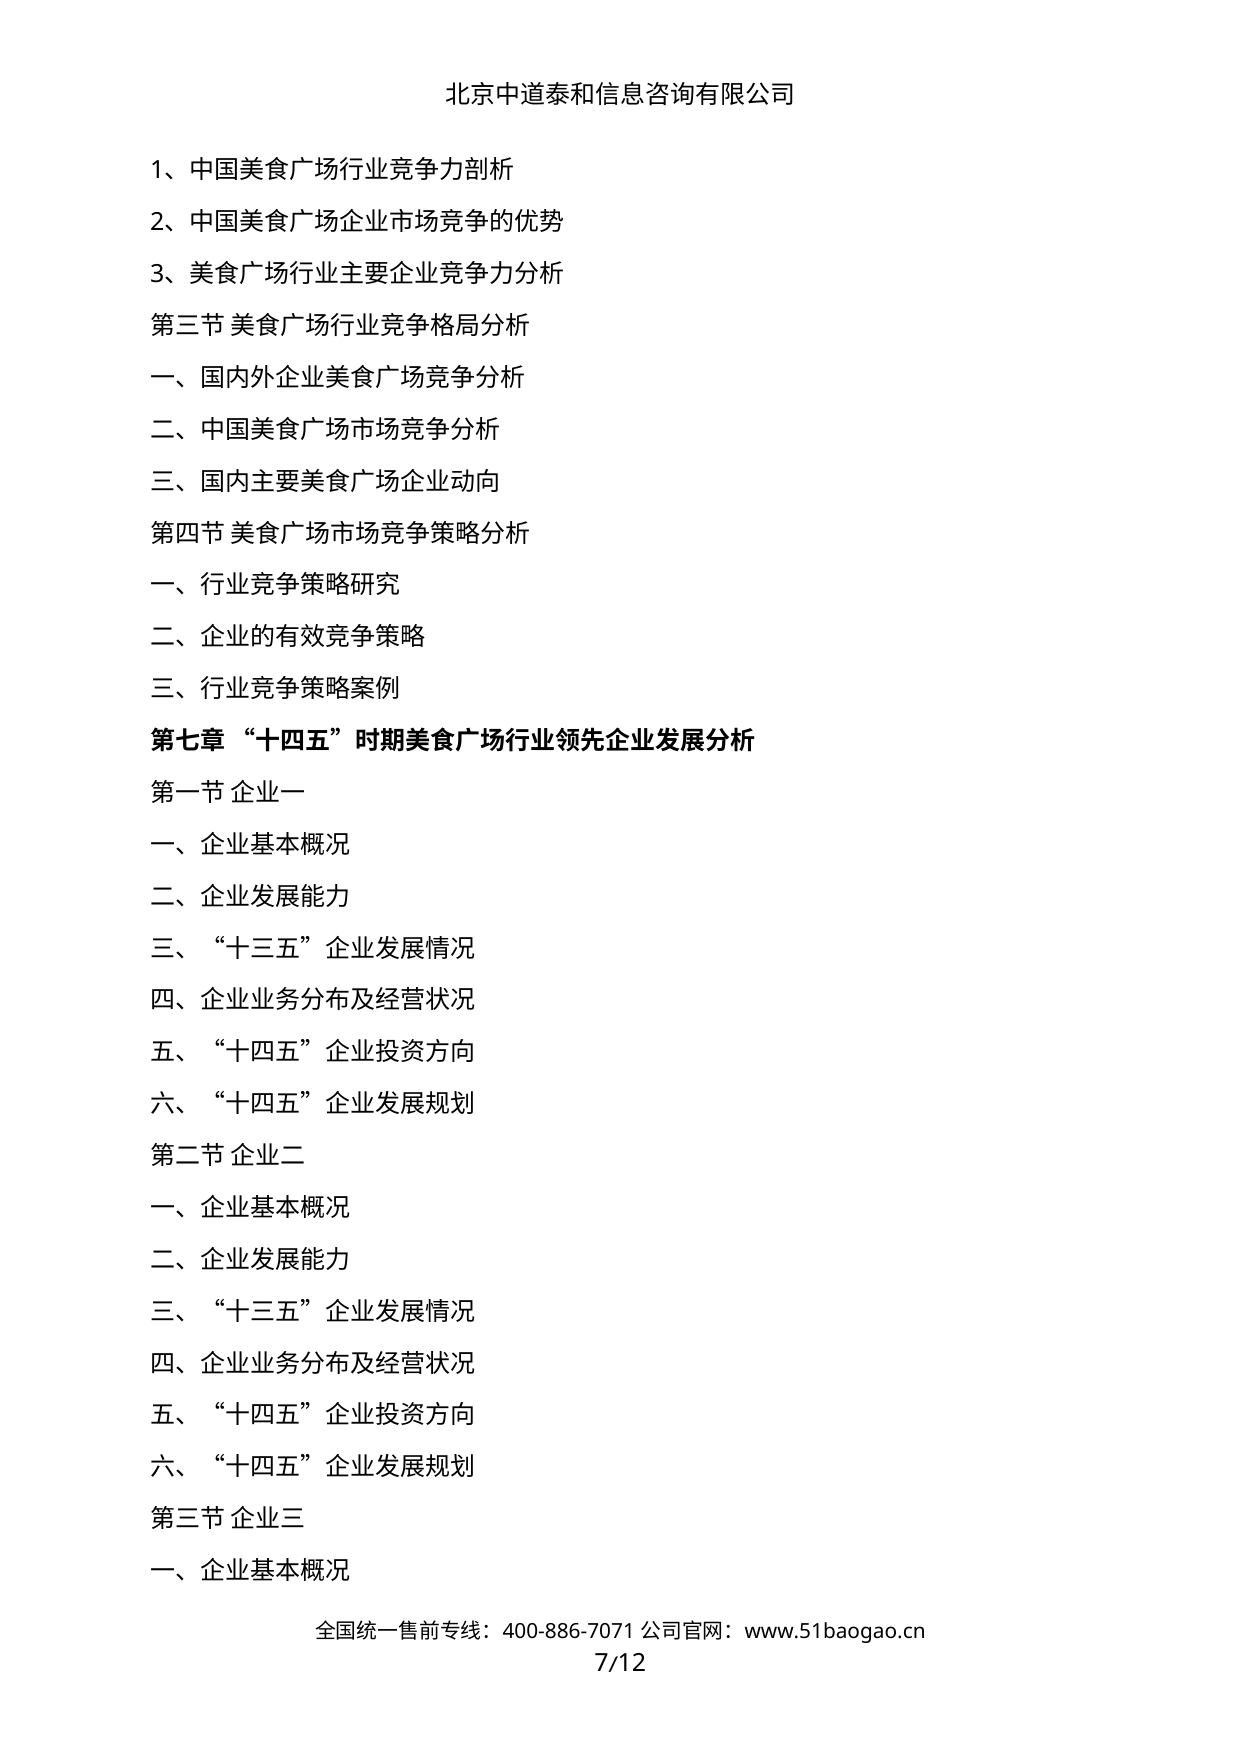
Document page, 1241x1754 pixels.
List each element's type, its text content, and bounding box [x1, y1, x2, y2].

text 第三节 美食广场行业竞争格局分析 [150, 306, 1090, 342]
text 二、企业的有效竞争策略 [150, 617, 1090, 653]
text 1、中国美食广场行业竞争力剖析 [150, 150, 1090, 186]
text 四、企业业务分布及经营状况 [150, 1343, 1090, 1379]
text 一、国内外企业美食广场竞争分析 [150, 357, 1090, 394]
text 3、美食广场行业主要企业竞争力分析 [150, 254, 1090, 290]
text 三、行业竞争策略案例 [150, 669, 1090, 705]
text 三、国内主要美食广场企业动向 [150, 461, 1090, 497]
text 一、行业竞争策略研究 [150, 565, 1090, 601]
text 五、“十四五”企业投资方向 [150, 1395, 1090, 1431]
text 2、中国美食广场企业市场竞争的优势 [150, 202, 1090, 238]
text 四、企业业务分布及经营状况 [150, 980, 1090, 1016]
text 第七章 “十四五”时期美食广场行业领先企业发展分析 [150, 721, 1090, 757]
text 二、中国美食广场市场竞争分析 [150, 409, 1090, 446]
text 第三节 企业三 [150, 1499, 1090, 1535]
text 三、“十三五”企业发展情况 [150, 1291, 1090, 1327]
text 六、“十四五”企业发展规划 [150, 1084, 1090, 1120]
text 第一节 企业一 [150, 772, 1090, 809]
text 第二节 企业二 [150, 1136, 1090, 1172]
text 五、“十四五”企业投资方向 [150, 1032, 1090, 1068]
text 一、企业基本概况 [150, 1187, 1090, 1224]
text 第四节 美食广场市场竞争策略分析 [150, 513, 1090, 549]
text 二、企业发展能力 [150, 876, 1090, 912]
text 一、企业基本概况 [150, 1551, 1090, 1587]
text 三、“十三五”企业发展情况 [150, 928, 1090, 964]
text 二、企业发展能力 [150, 1239, 1090, 1276]
text 六、“十四五”企业发展规划 [150, 1447, 1090, 1483]
text 一、企业基本概况 [150, 824, 1090, 861]
